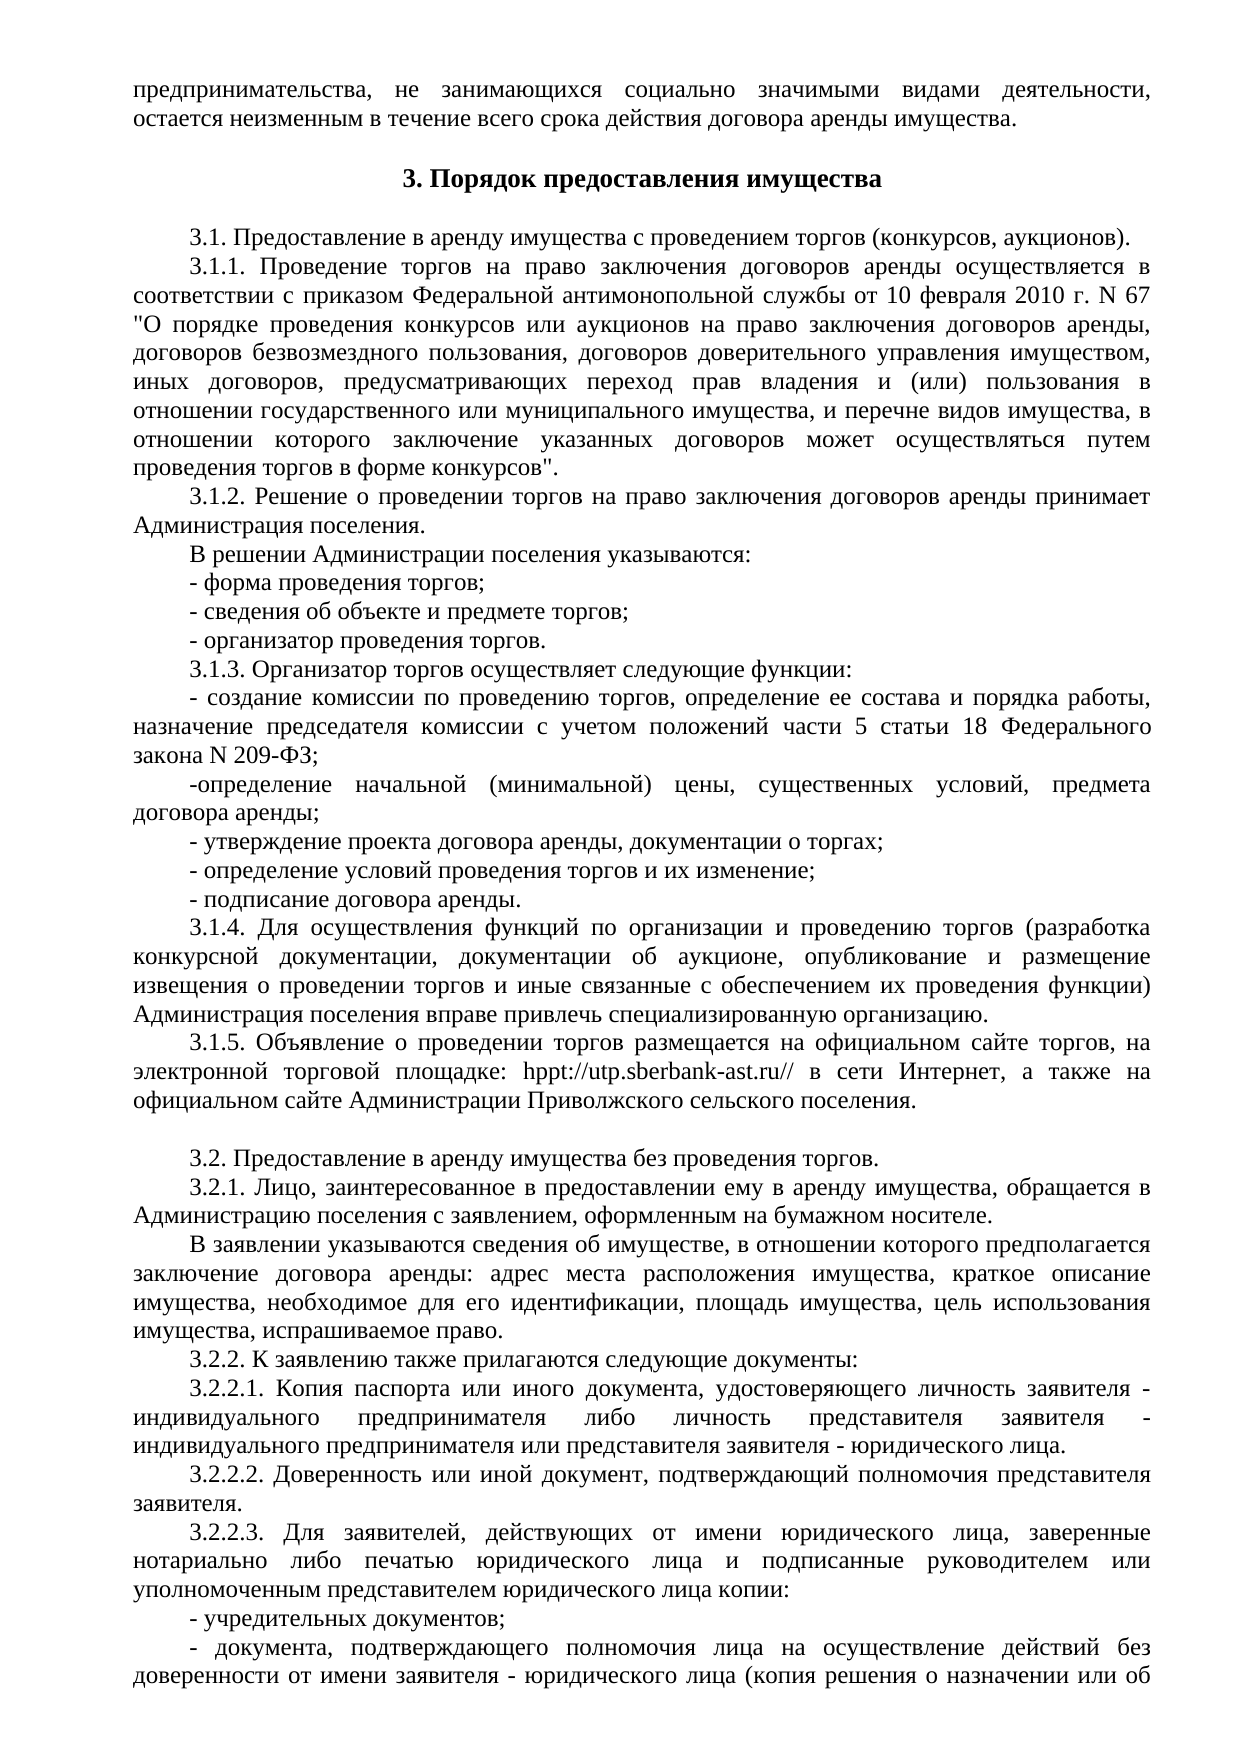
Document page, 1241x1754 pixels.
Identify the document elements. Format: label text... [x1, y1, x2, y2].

text - организатор проведения торгов. [133, 625, 1152, 654]
text 3.1.4. Для осуществления функций по организации и проведению торгов (разработка конкурсной документации, документации об аукционе, опубликование и размещение извещения о проведении торгов и иные связанные с обеспечением их проведения функции) Администрация поселения вправе привлечь специализированную организацию. [133, 912, 1152, 1027]
text 3.1.2. Решение о проведении торгов на право заключения договоров аренды принимает Администрация поселения. [133, 481, 1152, 539]
text 3.2.2.2. Доверенность или иной документ, подтверждающий полномочия представителя заявителя. [133, 1459, 1152, 1517]
text В решении Администрации поселения указываются: [133, 539, 1152, 567]
text 3.1. Предоставление в аренду имущества с проведением торгов (конкурсов, аукционов). [133, 222, 1152, 251]
text - создание комиссии по проведению торгов, определение ее состава и порядка работы, назначение председателя комиссии с учетом положений части 5 статьи 18 Федерального закона N 209-ФЗ; [133, 682, 1152, 769]
text 3.1.1. Проведение торгов на право заключения договоров аренды осуществляется в соответствии с приказом Федеральной антимонопольной службы от 10 февраля 2010 г. N 67 "О порядке проведения конкурсов или аукционов на право заключения договоров аренды, договоров безвозмездного пользования, договоров доверительного управления имуществом, иных договоров, предусматривающих переход прав владения и (или) пользования в отношении государственного или муниципального имущества, и перечне видов имущества, в отношении которого заключение указанных договоров может осуществляться путем проведения торгов в форме конкурсов". [133, 251, 1152, 481]
text В заявлении указываются сведения об имуществе, в отношении которого предполагается заключение договора аренды: адрес места расположения имущества, краткое описание имущества, необходимое для его идентификации, площадь имущества, цель использования имущества, испрашиваемое право. [133, 1229, 1152, 1344]
text - форма проведения торгов; [133, 567, 1152, 596]
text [133, 1632, 1152, 1689]
text 3.2. Предоставление в аренду имущества без проведения торгов. [133, 1143, 1152, 1172]
text - сведения об объекте и предмете торгов; [133, 596, 1152, 625]
title 3. Порядок предоставления имущества [133, 162, 1152, 194]
text - определение условий проведения торгов и их изменение; [133, 855, 1152, 884]
text 3.2.1. Лицо, заинтересованное в предоставлении ему в аренду имущества, обращается в Администрацию поселения с заявлением, оформленным на бумажном носителе. [133, 1172, 1152, 1229]
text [133, 74, 1152, 131]
text 3.1.5. Объявление о проведении торгов размещается на официальном сайте торгов, на электронной торговой площадке: hppt://utp.sberbank-ast.ru// в сети Интернет, а также на официальном сайте Администрации Приволжского сельского поселения. [133, 1027, 1152, 1114]
text -определение начальной (минимальной) цены, существенных условий, предмета договора аренды; [133, 769, 1152, 826]
text - подписание договора аренды. [133, 884, 1152, 912]
text 3.2.2.1. Копия паспорта или иного документа, удостоверяющего личность заявителя - индивидуального предпринимателя либо личность представителя заявителя - индивидуального предпринимателя или представителя заявителя - юридического лица. [133, 1373, 1152, 1459]
text 3.1.3. Организатор торгов осуществляет следующие функции: [133, 654, 1152, 682]
text - учредительных документов; [133, 1603, 1152, 1632]
text - утверждение проекта договора аренды, документации о торгах; [133, 826, 1152, 855]
text 3.2.2. К заявлению также прилагаются следующие документы: [133, 1344, 1152, 1373]
text 3.2.2.3. Для заявителей, действующих от имени юридического лица, заверенные нотариально либо печатью юридического лица и подписанные руководителем или уполномоченным представителем юридического лица копии: [133, 1517, 1152, 1603]
